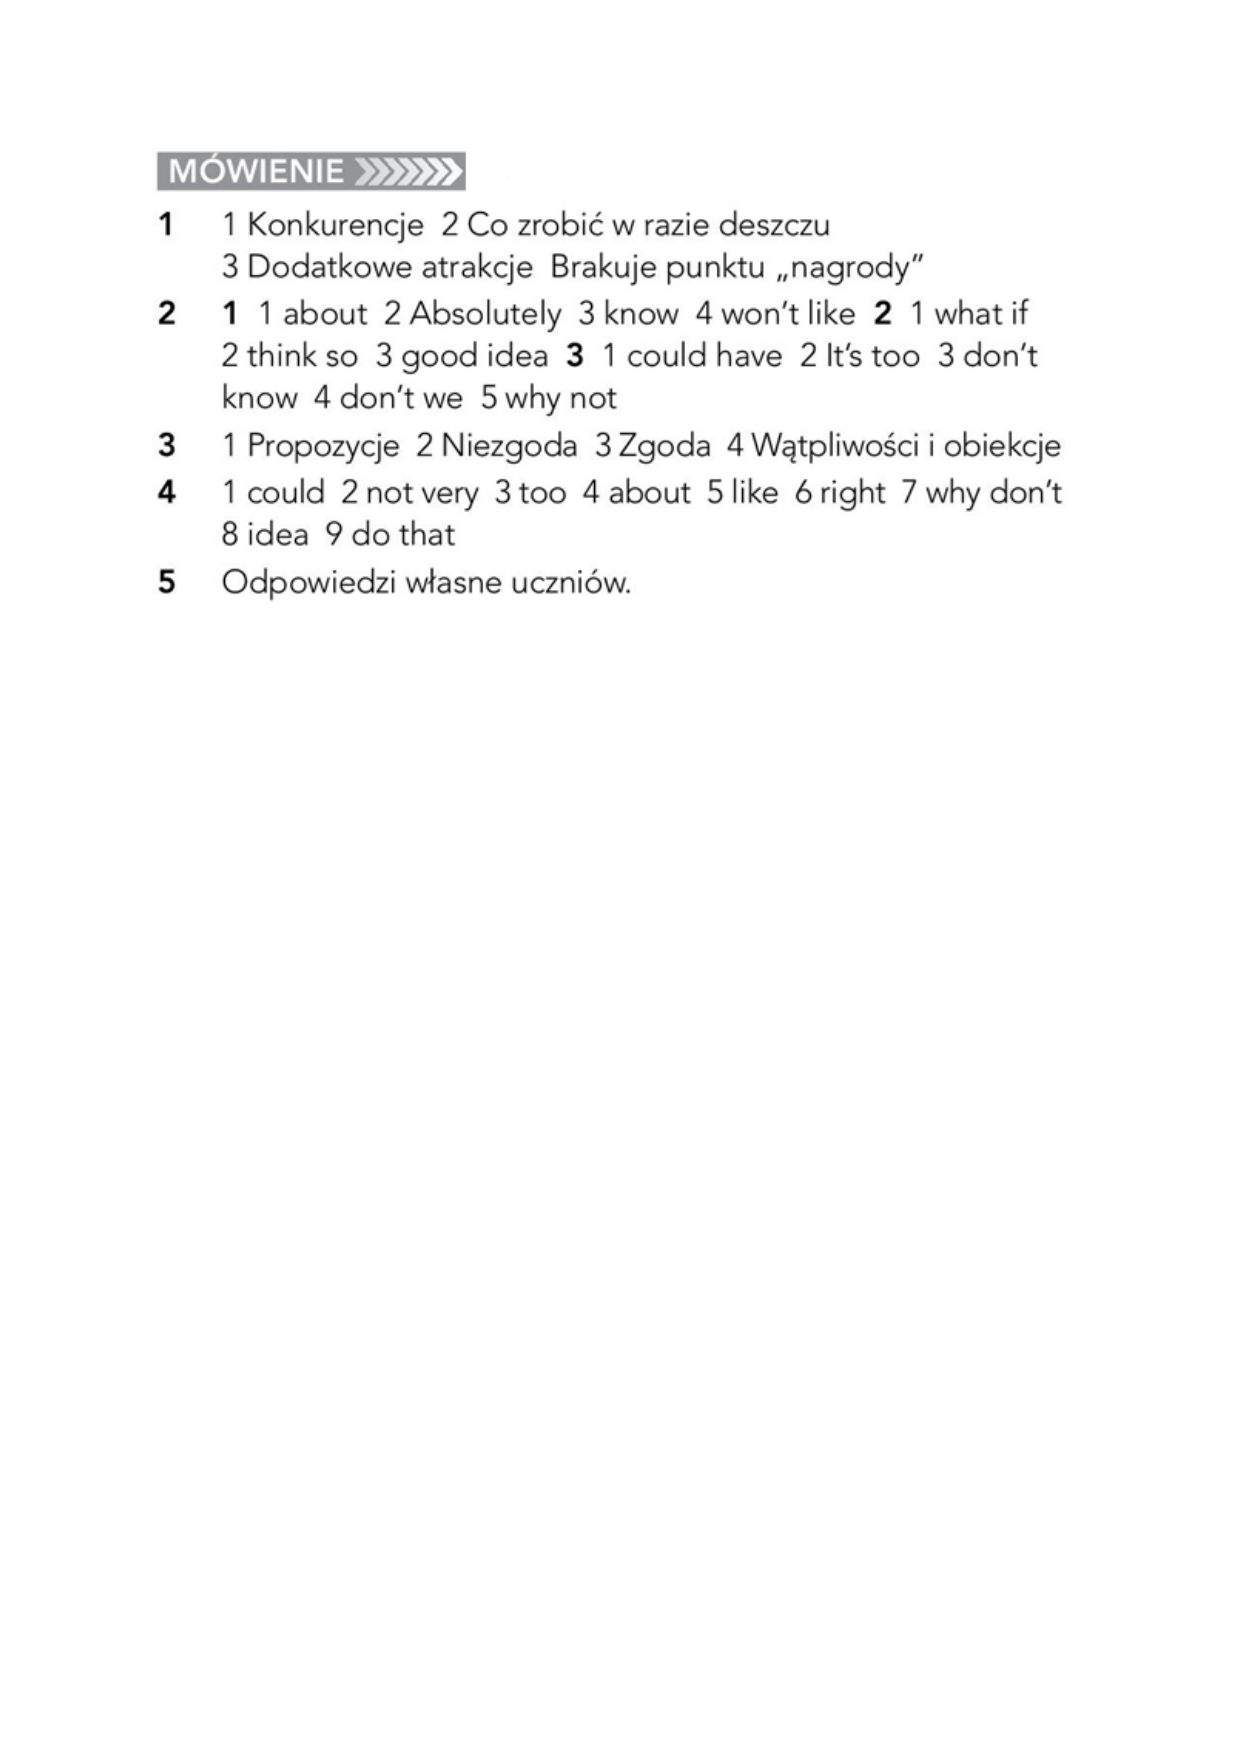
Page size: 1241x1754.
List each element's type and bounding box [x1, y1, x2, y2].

picture [147, 147, 1092, 617]
